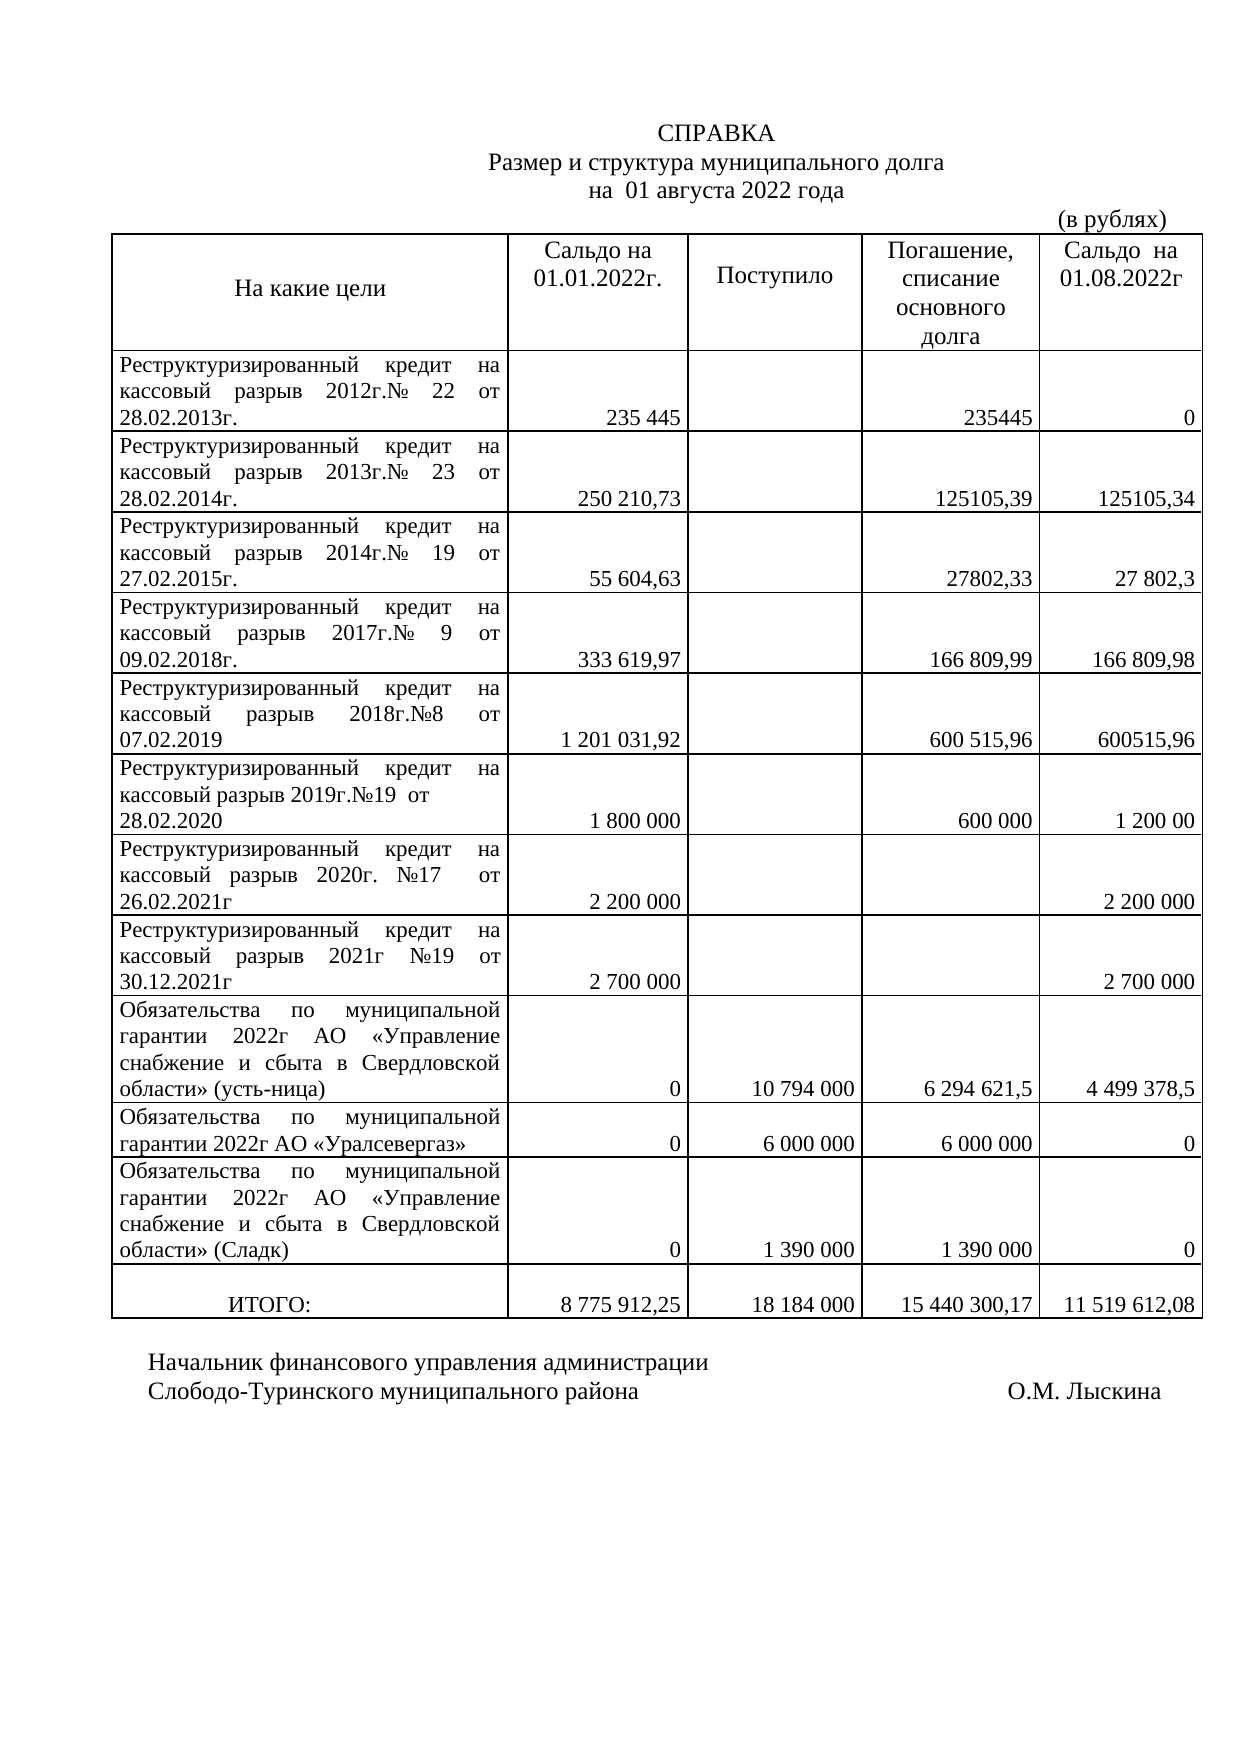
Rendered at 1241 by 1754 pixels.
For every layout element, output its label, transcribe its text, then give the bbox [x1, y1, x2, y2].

table_cell Реструктуризированный кредит на кассовый разрыв 2018г.№8 от 07.02.2019 [113, 674, 507, 753]
table_cell 2 700 000 [1040, 914, 1202, 995]
table_cell 125105,39 [863, 432, 1039, 511]
table_cell 1 390 000 [689, 1158, 861, 1263]
table_header Сальдо на 01.08.2022г [1040, 235, 1202, 350]
text (в рублях) [266, 204, 1167, 233]
table_cell 235 445 [509, 351, 687, 430]
table_cell [689, 593, 861, 672]
table_cell 6 000 000 [863, 1103, 1039, 1156]
text Размер и структура муниципального долга [266, 147, 1167, 176]
table_cell [689, 432, 861, 511]
table_cell 4 499 378,5 [1040, 995, 1202, 1102]
table_cell 166 809,98 [1040, 592, 1202, 672]
text СПРАВКА [266, 118, 1167, 147]
table_cell 0 [509, 1103, 687, 1156]
table_cell 6 000 000 [689, 1103, 861, 1156]
table_cell Обязательства по муниципальной гарантии 2022г АО «Управление снабжение и сбыта в Свердловской области» (Сладк) [113, 1158, 507, 1263]
table_cell Обязательства по муниципальной гарантии 2022г АО «Уралсевергаз» [113, 1103, 507, 1156]
table_cell 0 [509, 996, 687, 1102]
table_cell 600 000 [863, 755, 1039, 833]
table_header Сальдо на 01.01.2022г. [509, 235, 687, 350]
table_cell 125105,34 [1040, 430, 1202, 511]
table_cell [689, 351, 861, 430]
table_cell 55 604,63 [509, 513, 687, 592]
table_cell 166 809,99 [863, 593, 1039, 672]
table_cell 250 210,73 [509, 432, 687, 511]
table_cell Реструктуризированный кредит на кассовый разрыв 2017г.№ 9 от 09.02.2018г. [113, 593, 507, 672]
table_header На какие цели [113, 235, 507, 350]
table_cell 0 [1040, 350, 1202, 430]
table_cell Реструктуризированный кредит на кассовый разрыв 2012г.№ 22 от 28.02.2013г. [113, 351, 507, 430]
table_cell 11 519 612,08 [1040, 1263, 1202, 1317]
table_cell 600515,96 [1040, 672, 1202, 753]
table_cell [863, 835, 1039, 914]
table_cell 8 775 912,25 [509, 1265, 687, 1317]
text Слободо-Туринского муниципального района О.М. Лыскина [148, 1376, 1167, 1405]
table_cell Реструктуризированный кредит на кассовый разрыв 2014г.№ 19 от 27.02.2015г. [113, 513, 507, 592]
text на 01 августа 2022 года [266, 176, 1167, 204]
table_cell Реструктуризированный кредит на кассовый разрыв 2021г №19 от 30.12.2021г [113, 916, 507, 995]
table_cell 2 700 000 [509, 916, 687, 995]
table_cell Реструктуризированный кредит на кассовый разрыв 2019г.№19 от 28.02.2020 [113, 755, 507, 833]
text Начальник финансового управления администрации [148, 1347, 1167, 1376]
table_cell Обязательства по муниципальной гарантии 2022г АО «Управление снабжение и сбыта в Свердловской области» (усть-ница) [113, 996, 507, 1102]
table_cell 1 201 031,92 [509, 674, 687, 753]
table_cell ИТОГО: [113, 1265, 507, 1317]
table_cell 235445 [863, 351, 1039, 430]
table_cell 1 200 00 [1040, 753, 1202, 833]
table_cell 600 515,96 [863, 674, 1039, 753]
table_cell 1 800 000 [509, 755, 687, 833]
table_header Погашение, списание основного долга [863, 235, 1039, 350]
table_cell 10 794 000 [689, 996, 861, 1102]
table_cell 2 200 000 [509, 835, 687, 914]
table_cell 1 390 000 [863, 1158, 1039, 1263]
table_cell 27802,33 [863, 513, 1039, 592]
table_cell Реструктуризированный кредит на кассовый разрыв 2013г.№ 23 от 28.02.2014г. [113, 432, 507, 511]
table_cell [689, 916, 861, 995]
table_cell [689, 674, 861, 753]
table_cell 2 200 000 [1040, 834, 1202, 914]
table_cell [863, 916, 1039, 995]
table_cell [689, 755, 861, 833]
table_cell 333 619,97 [509, 593, 687, 672]
table_cell 6 294 621,5 [863, 996, 1039, 1102]
table_cell [689, 513, 861, 592]
table_cell Реструктуризированный кредит на кассовый разрыв 2020г. №17 от 26.02.2021г [113, 835, 507, 914]
table_cell 18 184 000 [689, 1265, 861, 1317]
table_cell 0 [509, 1158, 687, 1263]
table_cell [689, 835, 861, 914]
table_cell 0 [1040, 1102, 1202, 1156]
table_cell 15 440 300,17 [863, 1265, 1039, 1317]
table_cell 27 802,3 [1040, 511, 1202, 592]
table_header Поступило [689, 235, 861, 350]
table_cell 0 [1040, 1156, 1202, 1263]
